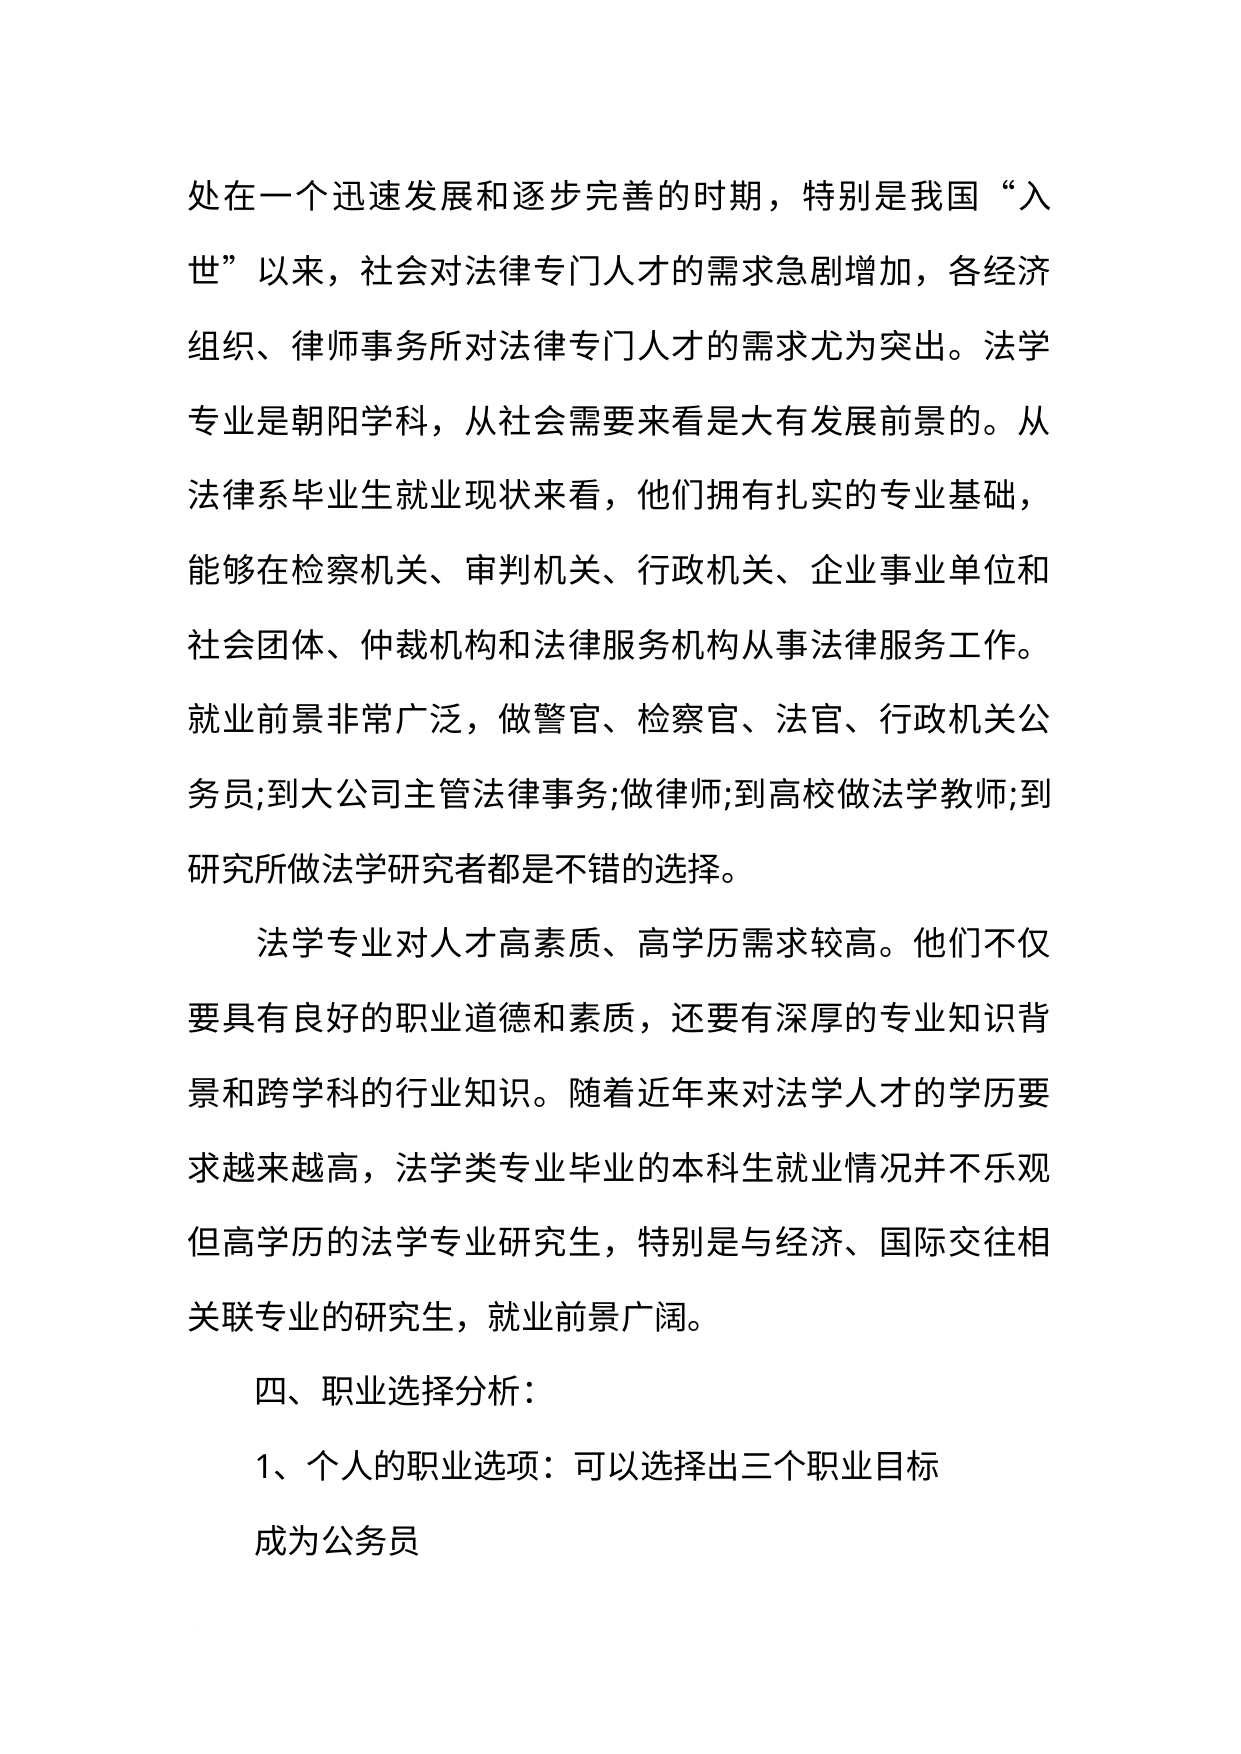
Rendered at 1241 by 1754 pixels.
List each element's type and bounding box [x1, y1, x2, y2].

text [187, 162, 1053, 1571]
